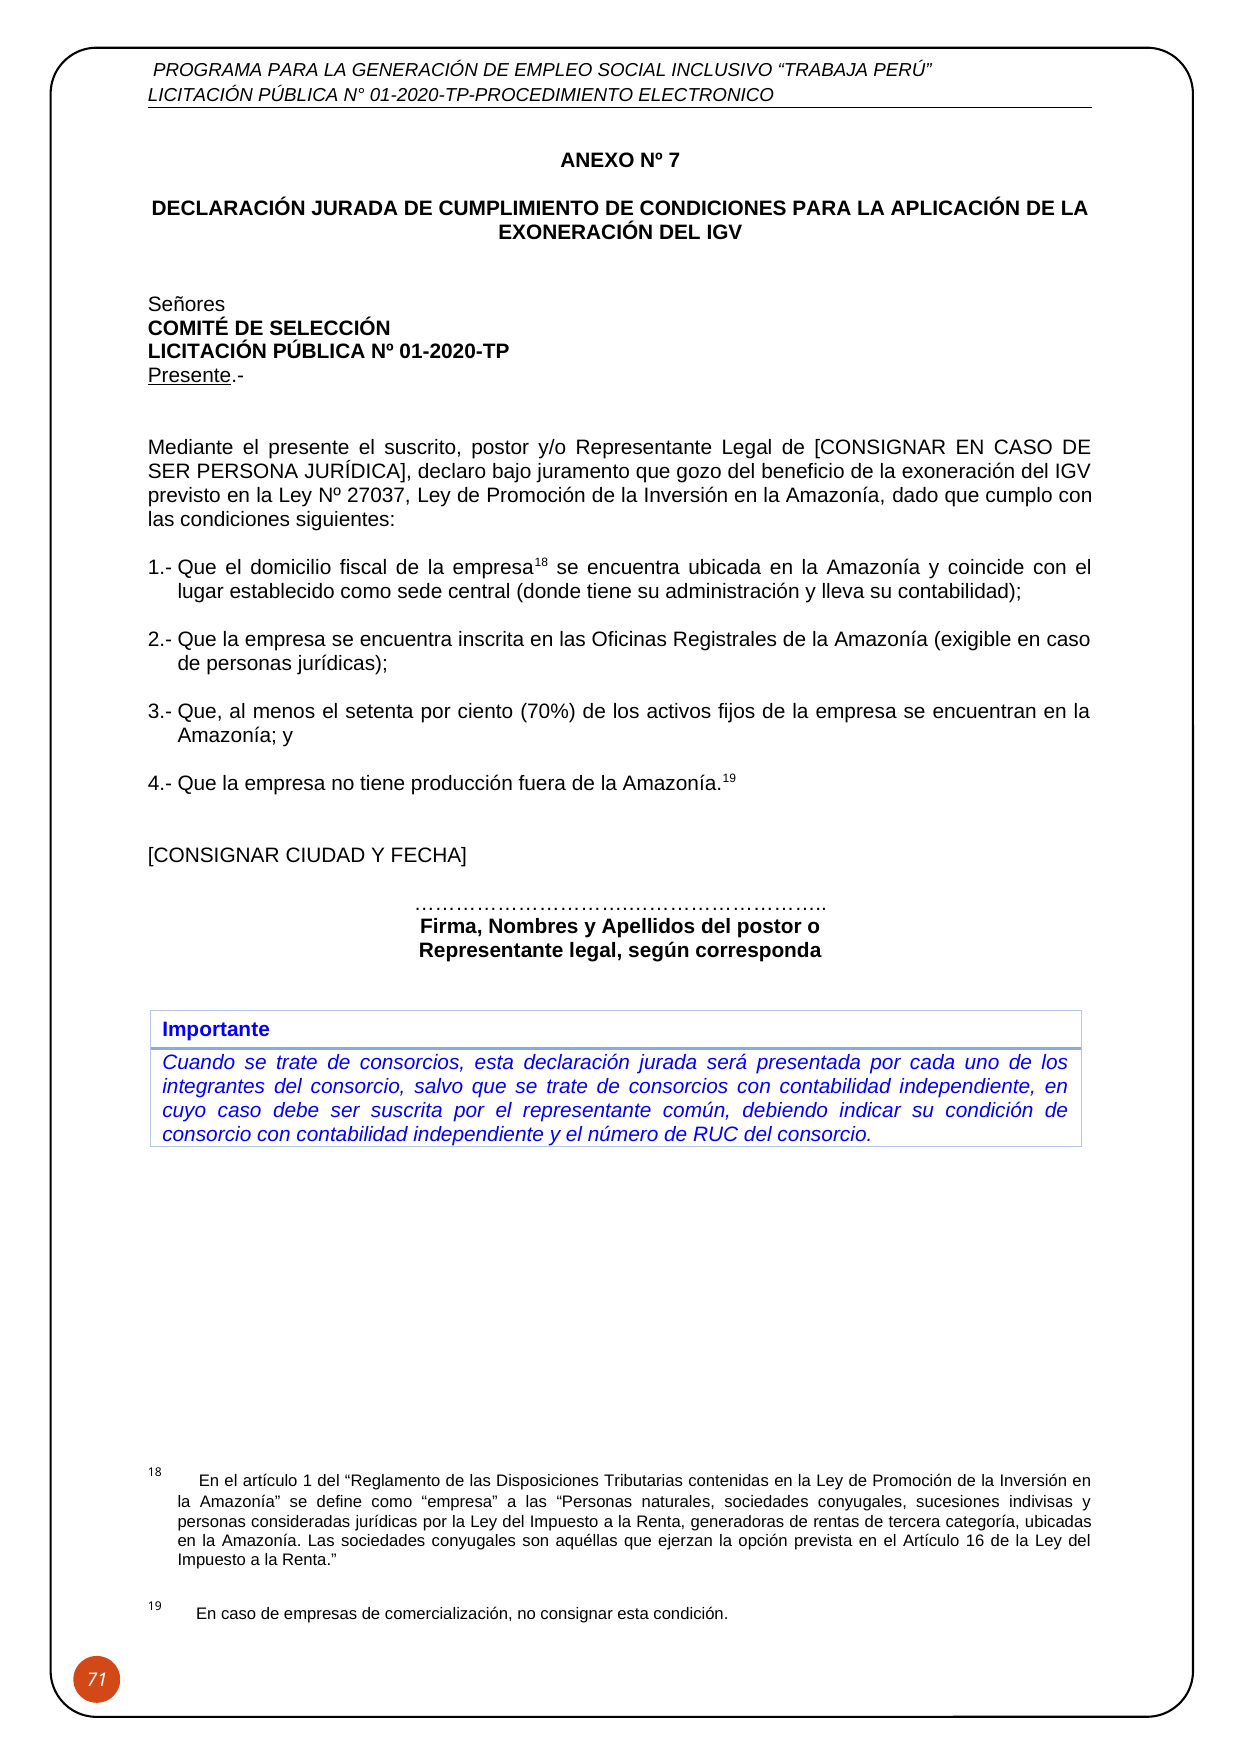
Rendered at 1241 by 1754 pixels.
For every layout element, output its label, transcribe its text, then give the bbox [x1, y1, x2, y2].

text COMITÉ DE SELECCIÓN [148, 315, 1092, 339]
text 4.- Que la empresa no tiene producción fuera de la Amazonía. [148, 771, 1092, 794]
text 1.- Que el domicilio fiscal de la empresa se encuentra ubicada en la Amazonía y coincide con el lugar establecido como sede central (donde tiene su administración y lleva su contabilidad); [148, 555, 1092, 603]
text 3.- Que, al menos el setenta por ciento (70%) de los activos fijos de la empresa se encuentran en la Amazonía; y [148, 699, 1092, 747]
text Señores [148, 291, 1092, 315]
table_cell Cuando se trate de consorcios, esta declaración jurada será presentada por cada uno de los integrantes del consorcio, salvo que se trate de consorcios con contabilidad independiente, en cuyo caso debe ser suscrita por el representante común, debiendo indicar su condición de consorcio con contabilidad independiente y el número de RUC del consorcio. [151, 1050, 1081, 1146]
text Firma, Nombres y Apellidos del postor o [148, 914, 1092, 938]
text ANEXO Nº 7 [148, 148, 1092, 172]
text [CONSIGNAR CIUDAD Y FECHA] [148, 842, 1092, 866]
text Mediante el presente el suscrito, postor y/o Representante Legal de [CONSIGNAR EN CASO DE SER PERSONA JURÍDICA], declaro bajo juramento que gozo del beneficio de la exoneración del IGV previsto en la Ley Nº 27037, Ley de Promoción de la Inversión en la Amazonía, dado que cumplo con las condiciones siguientes: [148, 435, 1092, 531]
text LICITACIÓN PÚBLICA Nº 01-2020-TP [148, 339, 1092, 363]
text DECLARACIÓN JURADA DE CUMPLIMIENTO DE CONDICIONES PARA LA APLICACIÓN DE LA EXONERACIÓN DEL IGV [148, 196, 1092, 243]
text 2.- Que la empresa se encuentra inscrita en las Oficinas Registrales de la Amazonía (exigible en caso de personas jurídicas); [148, 627, 1092, 675]
text Presente.- [148, 363, 1092, 387]
table_header Importante [151, 1011, 1081, 1047]
text ………………………….……………………….. [148, 890, 1092, 914]
text Representante legal, según corresponda [148, 938, 1092, 962]
